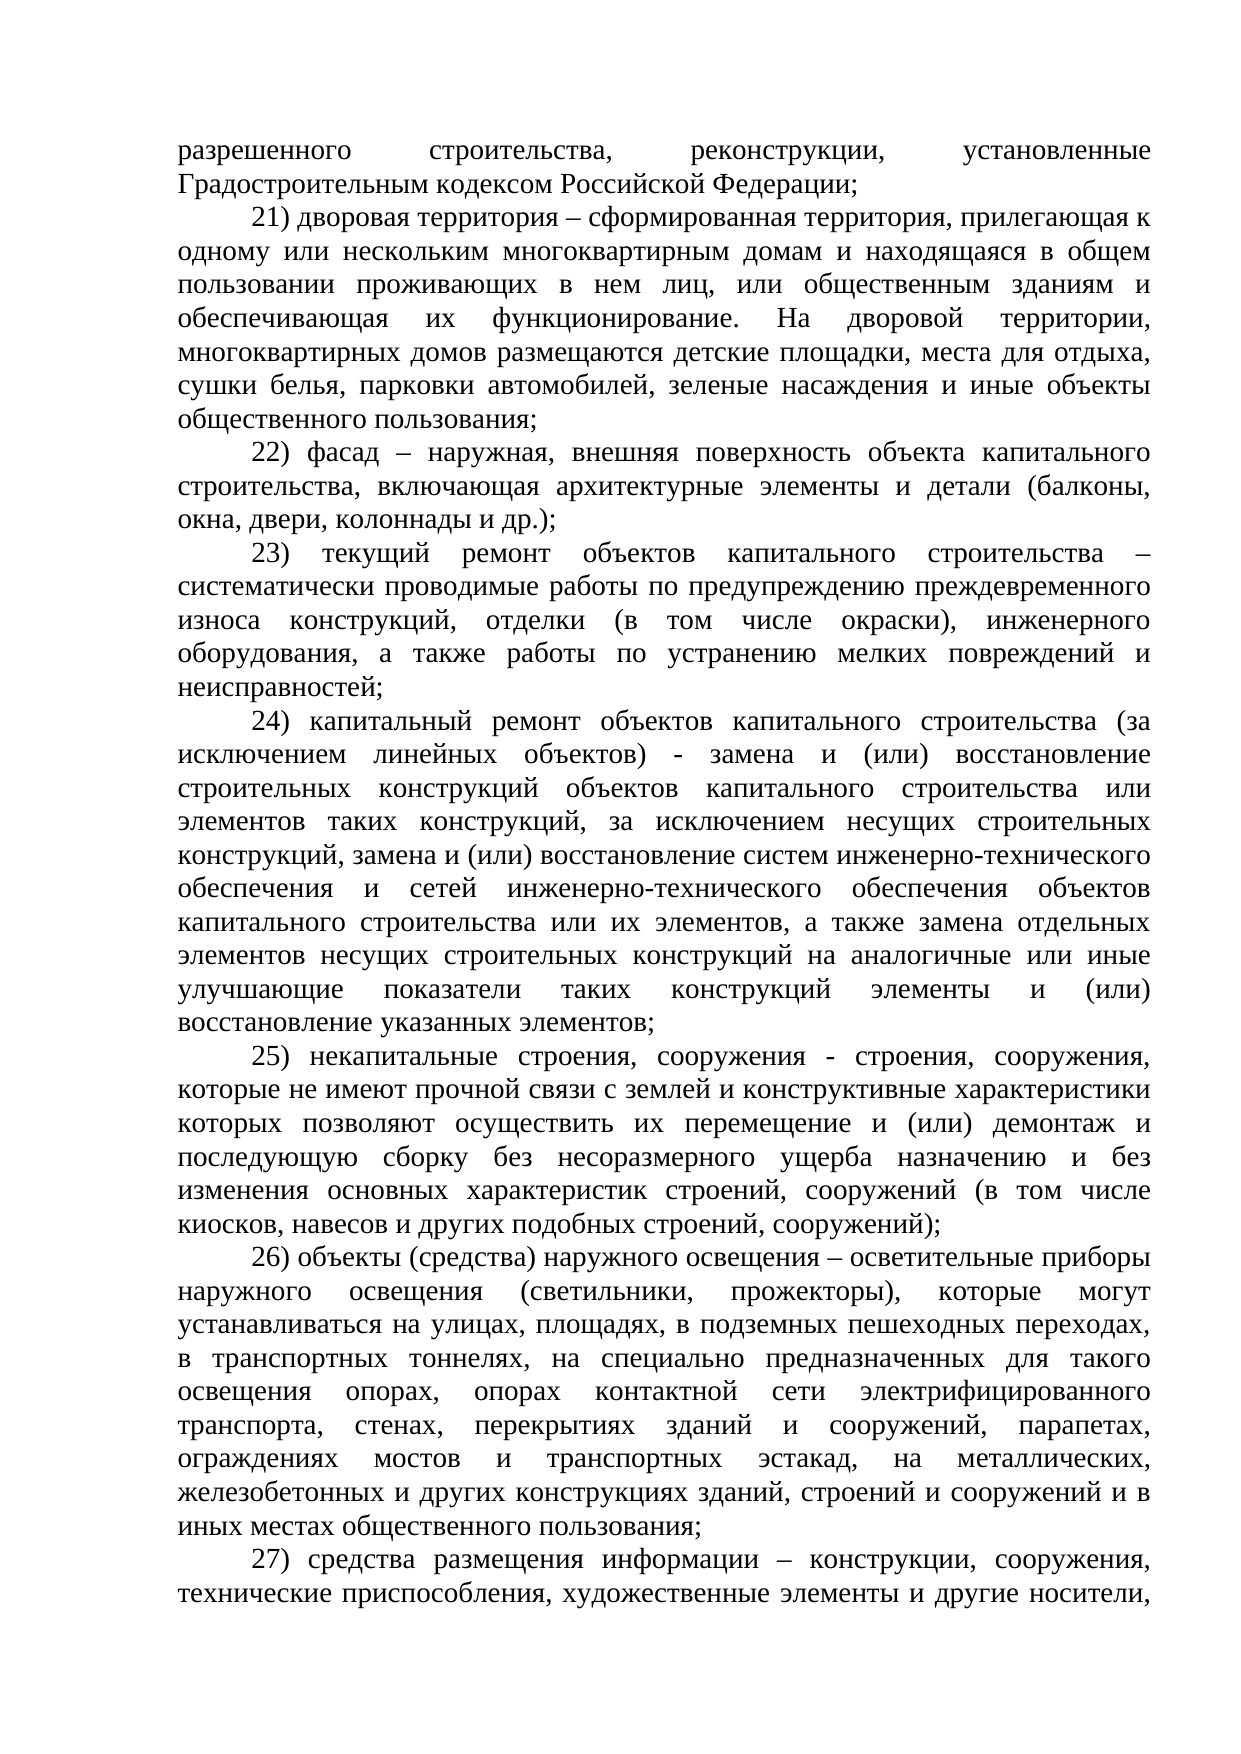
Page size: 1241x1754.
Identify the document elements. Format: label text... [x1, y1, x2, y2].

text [177, 132, 1152, 199]
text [177, 1541, 1152, 1608]
text 21) дворовая территория – сформированная территория, прилегающая к одному или нескольким многоквартирным домам и находящаяся в общем пользовании проживающих в нем лиц, или общественным зданиям и обеспечивающая их функционирование. На дворовой территории, многоквартирных домов размещаются детские площадки, места для отдыха, сушки белья, парковки автомобилей, зеленые насаждения и иные объекты общественного пользования; [177, 199, 1152, 434]
text 22) фасад – наружная, внешняя поверхность объекта капитального строительства, включающая архитектурные элементы и детали (балконы, окна, двери, колоннады и др.); [177, 434, 1152, 535]
text 25) некапитальные строения, сооружения - строения, сооружения, которые не имеют прочной связи с землей и конструктивные характеристики которых позволяют осуществить их перемещение и (или) демонтаж и последующую сборку без несоразмерного ущерба назначению и без изменения основных характеристик строений, сооружений (в том числе киосков, навесов и других подобных строений, сооружений); [177, 1038, 1152, 1239]
text 26) объекты (средства) наружного освещения – осветительные приборы наружного освещения (светильники, прожекторы), которые могут устанавливаться на улицах, площадях, в подземных пешеходных переходах, в транспортных тоннелях, на специально предназначенных для такого освещения опорах, опорах контактной сети электрифицированного транспорта, стенах, перекрытиях зданий и сооружений, парапетах, ограждениях мостов и транспортных эстакад, на металлических, железобетонных и других конструкциях зданий, строений и сооружений и в иных местах общественного пользования; [177, 1239, 1152, 1541]
text 23) текущий ремонт объектов капитального строительства – систематически проводимые работы по предупреждению преждевременного износа конструкций, отделки (в том числе окраски), инженерного оборудования, а также работы по устранению мелких повреждений и неисправностей; [177, 535, 1152, 703]
text 24) капитальный ремонт объектов капитального строительства (за исключением линейных объектов) - замена и (или) восстановление строительных конструкций объектов капитального строительства или элементов таких конструкций, за исключением несущих строительных конструкций, замена и (или) восстановление систем инженерно-технического обеспечения и сетей инженерно-технического обеспечения объектов капитального строительства или их элементов, а также замена отдельных элементов несущих строительных конструкций на аналогичные или иные улучшающие показатели таких конструкций элементы и (или) восстановление указанных элементов; [177, 703, 1152, 1038]
